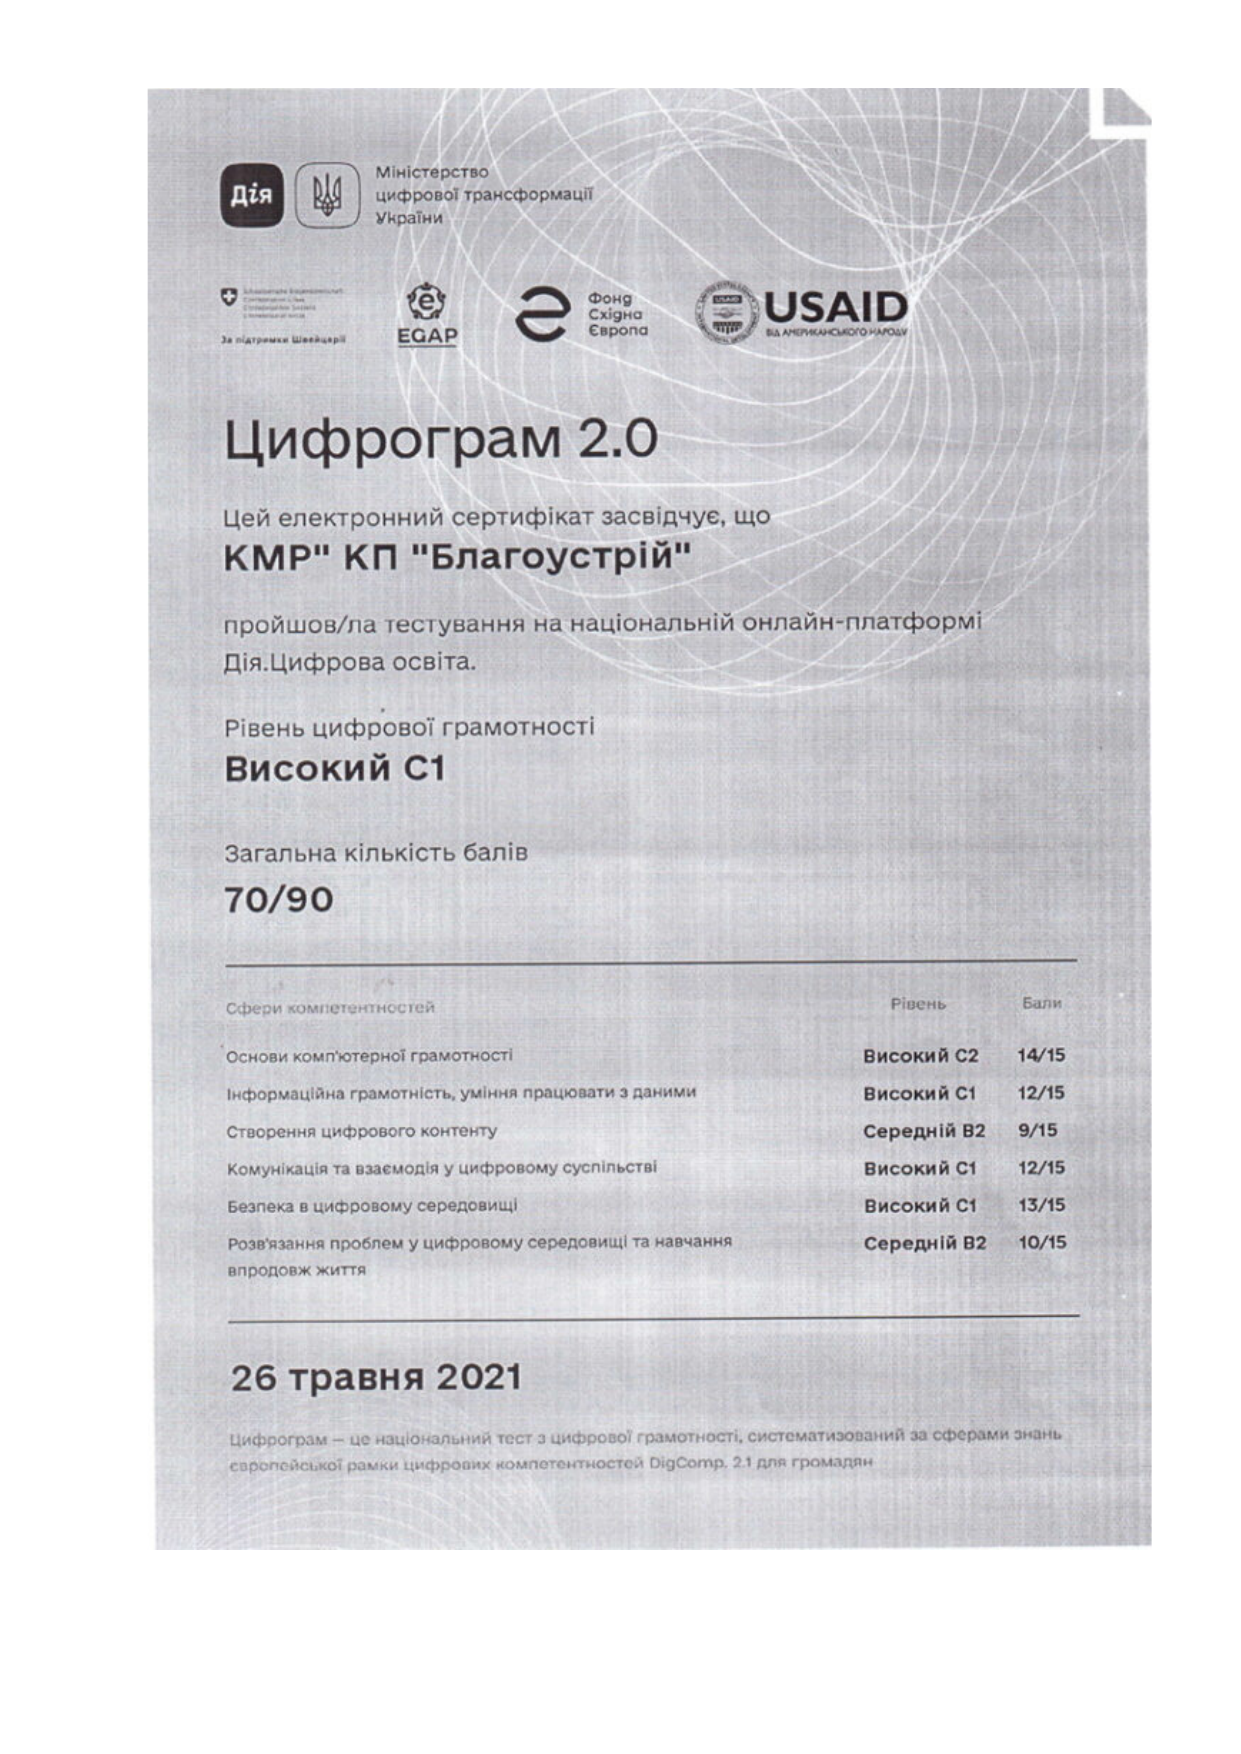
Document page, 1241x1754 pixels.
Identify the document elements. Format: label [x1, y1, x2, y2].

picture [147, 88, 1152, 1550]
